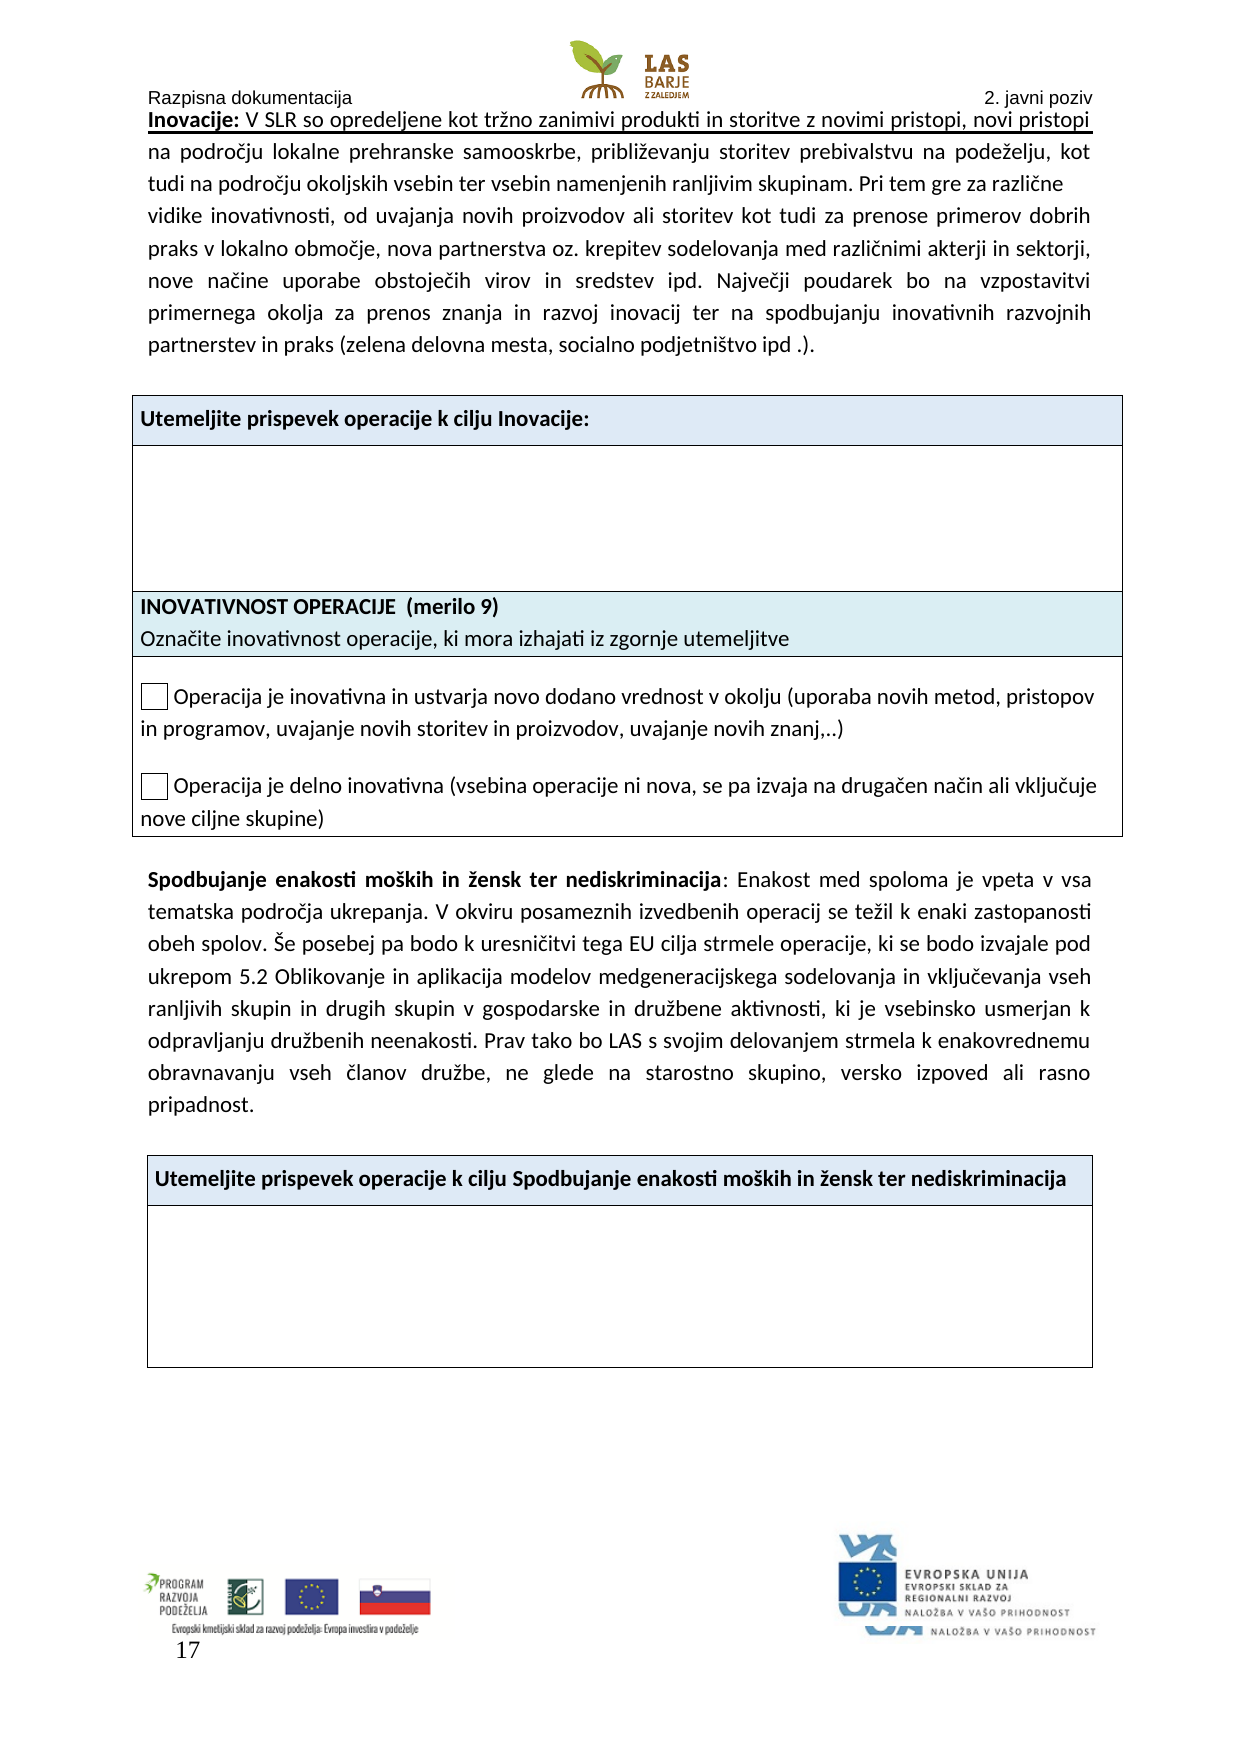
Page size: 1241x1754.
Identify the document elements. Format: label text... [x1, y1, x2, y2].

table_cell INOVATIVNOST OPERACIJE (merilo 9) Označite inovativnost operacije, ki mora izhajati iz zgornje utemeljitve [133, 592, 1122, 656]
table_cell Operacija je inovativna in ustvarja novo dodano vrednost v okolju (uporaba novih metod, pristopov in programov, uvajanje novih storitev in proizvodov, uvajanje novih znanj,..) Operacija je delno inovativna (vsebina operacije ni nova, se pa izvaja na drugačen način ali vključuje nove ciljne skupine) [133, 657, 1122, 836]
table_cell [133, 446, 1122, 591]
table_cell [148, 1206, 1092, 1367]
table_header Utemeljite prispevek operacije k cilju Spodbujanje enakosti moških in žensk ter nediskriminacija [148, 1156, 1092, 1205]
picture [567, 34, 696, 103]
table_header Utemeljite prispevek operacije k cilju Inovacije: [133, 396, 1122, 445]
text Spodbujanje enakosti moških in žensk ter nediskriminacija: Enakost med spoloma je vpeta v vsa tematska področja ukrepanja. V okviru posameznih izvedbenih operacij se težil k enaki zastopanosti obeh spolov. Še posebej pa bodo k uresničitvi tega EU cilja strmele operacije, ki se bodo izvajale pod ukrepom 5.2 Oblikovanje in aplikacija modelov medgeneracijskega sodelovanja in vključevanja vseh ranljivih skupin in drugih skupin v gospodarske in družbene aktivnosti, ki je vsebinsko usmerjan k odpravljanju družbenih neenakosti. Prav tako bo LAS s svojim delovanjem strmela k enakovrednemu obravnavanju vseh članov družbe, ne glede na starostno skupino, versko izpoved ali rasno pripadnost. [148, 865, 1093, 1118]
picture [806, 1521, 1108, 1643]
picture [138, 1564, 456, 1640]
text Inovacije: V SLR so opredeljene kot tržno zanimivi produkti in storitve z novimi pristopi, novi pristopi na področju lokalne prehranske samooskrbe, približevanju storitev prebivalstvu na podeželju, kot tudi na področju okoljskih vsebin ter vsebin namenjenih ranljivim skupinam. Pri tem gre za različne [148, 105, 1093, 197]
text vidike inovativnosti, od uvajanja novih proizvodov ali storitev kot tudi za prenose primerov dobrih praks v lokalno območje, nova partnerstva oz. krepitev sodelovanja med različnimi akterji in sektorji, nove načine uporabe obstoječih virov in sredstev ipd. Največji poudarek bo na vzpostavitvi primernega okolja za prenos znanja in razvoj inovacij ter na spodbujanju inovativnih razvojnih partnerstev in praks (zelena delovna mesta, socialno podjetništvo ipd .). [148, 202, 1093, 358]
